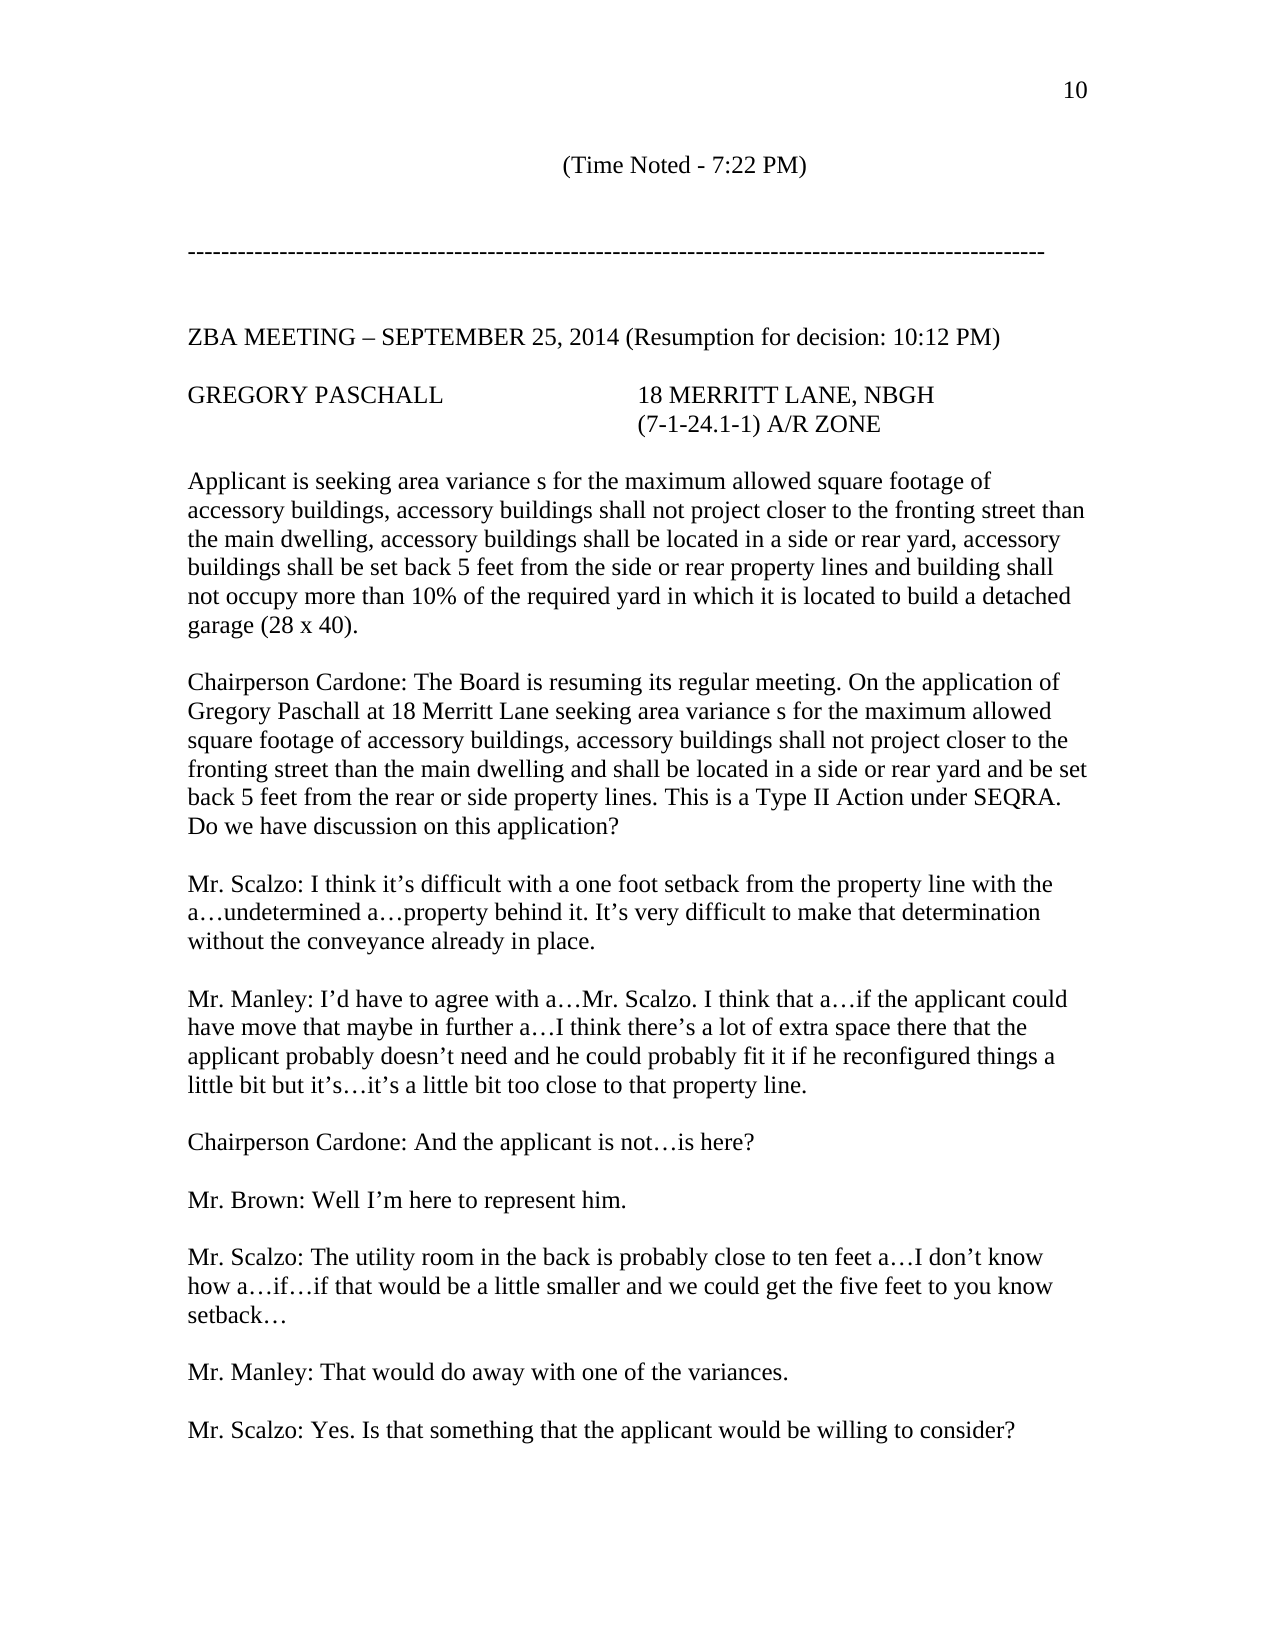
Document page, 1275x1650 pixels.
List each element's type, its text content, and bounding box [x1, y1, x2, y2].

text Chairperson Cardone: And the applicant is not…is here? [187, 1127, 1087, 1156]
text Chairperson Cardone: The Board is resuming its regular meeting. On the application of Gregory Paschall at 18 Merritt Lane seeking area variance s for the maximum allowed square footage of accessory buildings, accessory buildings shall not project closer to the fronting street than the main dwelling and shall be located in a side or rear yard and be set back 5 feet from the rear or side property lines. This is a Type II Action under SEQRA. Do we have discussion on this application? [187, 667, 1087, 840]
text Mr. Manley: I’d have to agree with a…Mr. Scalzo. I think that a…if the applicant could have move that maybe in further a…I think there’s a lot of extra space there that the applicant probably doesn’t need and he could probably fit it if he reconfigured things a little bit but it’s…it’s a little bit too close to that property line. [187, 984, 1087, 1099]
text Applicant is seeking area variance s for the maximum allowed square footage of accessory buildings, accessory buildings shall not project closer to the fronting street than the main dwelling, accessory buildings shall be located in a side or rear yard, accessory buildings shall be set back 5 feet from the side or rear property lines and building shall not occupy more than 10% of the required yard in which it is located to build a detached garage (28 x 40). [187, 466, 1087, 639]
text (Time Noted - 7:22 PM) [187, 150, 1087, 179]
text Mr. Scalzo: Yes. Is that something that the applicant would be willing to consider? [187, 1415, 1087, 1444]
text (7-1-24.1-1) A/R ZONE [187, 409, 1087, 437]
text ZBA MEETING – SEPTEMBER 25, 2014 (Resumption for decision: 10:12 PM) [187, 322, 1050, 351]
text Mr. Manley: That would do away with one of the variances. [187, 1357, 1087, 1386]
text Mr. Scalzo: I think it’s difficult with a one foot setback from the property line with the a…undetermined a…property behind it. It’s very difficult to make that determination without the conveyance already in place. [187, 869, 1087, 955]
text Mr. Scalzo: The utility room in the back is probably close to ten feet a…I don’t know how a…if…if that would be a little smaller and we could get the five feet to you know setback… [187, 1242, 1087, 1329]
text GREGORY PASCHALL 18 MERRITT LANE, NBGH [187, 380, 1087, 409]
text ------------------------------------------------------------------------------------------------------- [187, 236, 1087, 265]
text Mr. Brown: Well I’m here to represent him. [187, 1185, 1087, 1214]
